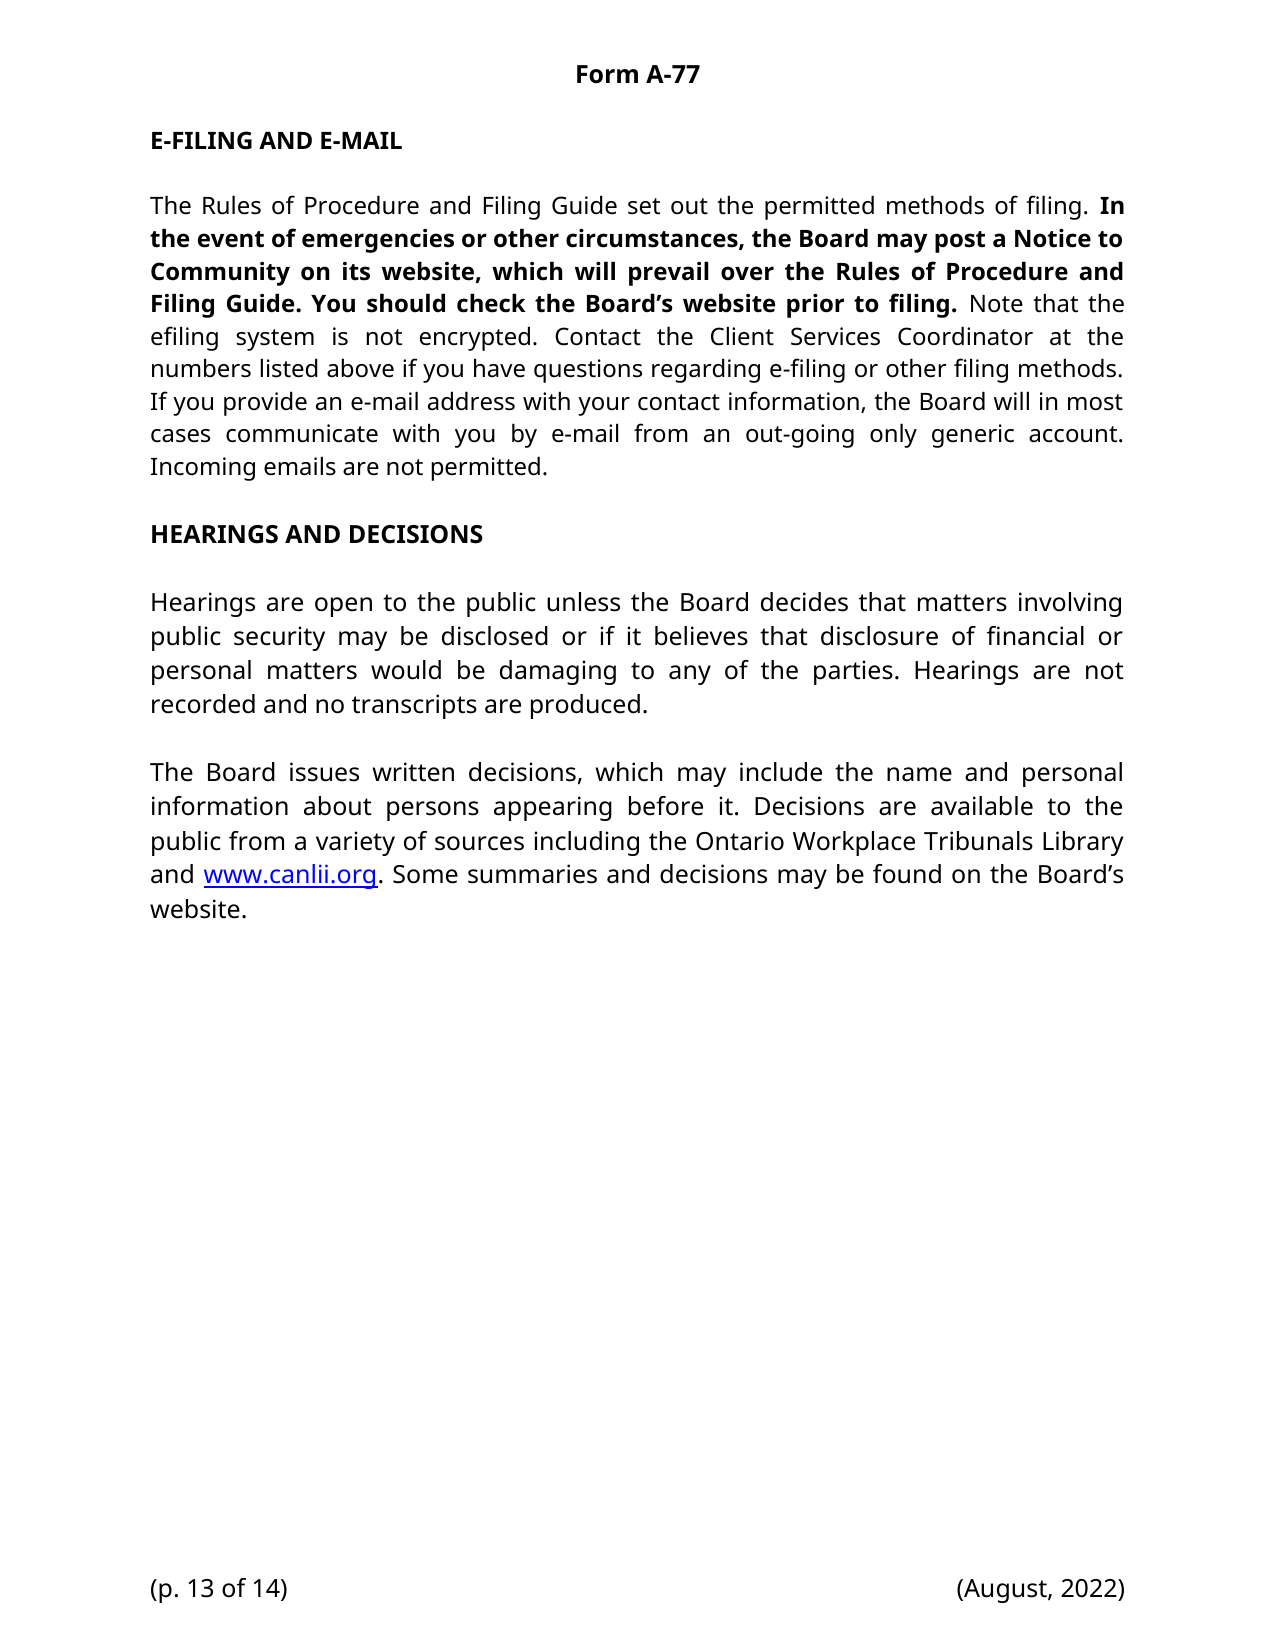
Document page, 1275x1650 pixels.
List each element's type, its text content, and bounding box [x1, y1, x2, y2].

text HEARINGS AND DECISIONS [150, 517, 1125, 551]
text The Board issues written decisions, which may include the name and personal information about persons appearing before it. Decisions are available to the public from a variety of sources including the Ontario Workplace Tribunals Library and www.canlii.org. Some summaries and decisions may be found on the Board’s website. [150, 755, 1125, 925]
text Hearings are open to the public unless the Board decides that matters involving public security may be disclosed or if it believes that disclosure of financial or personal matters would be damaging to any of the parties. Hearings are not recorded and no transcripts are produced. [150, 585, 1125, 721]
text E-FILING AND E-MAIL [150, 124, 1125, 156]
text The Rules of Procedure and Filing Guide set out the permitted methods of filing. In the event of emergencies or other circumstances, the Board may post a Notice to Community on its website, which will prevail over the Rules of Procedure and Filing Guide. You should check the Board’s website prior to filing. Note that the efiling system is not encrypted. Contact the Client Services Coordinator at the numbers listed above if you have questions regarding e-filing or other filing methods. If you provide an e-mail address with your contact information, the Board will in most cases communicate with you by e-mail from an out-going only generic account. Incoming emails are not permitted. [150, 189, 1125, 482]
